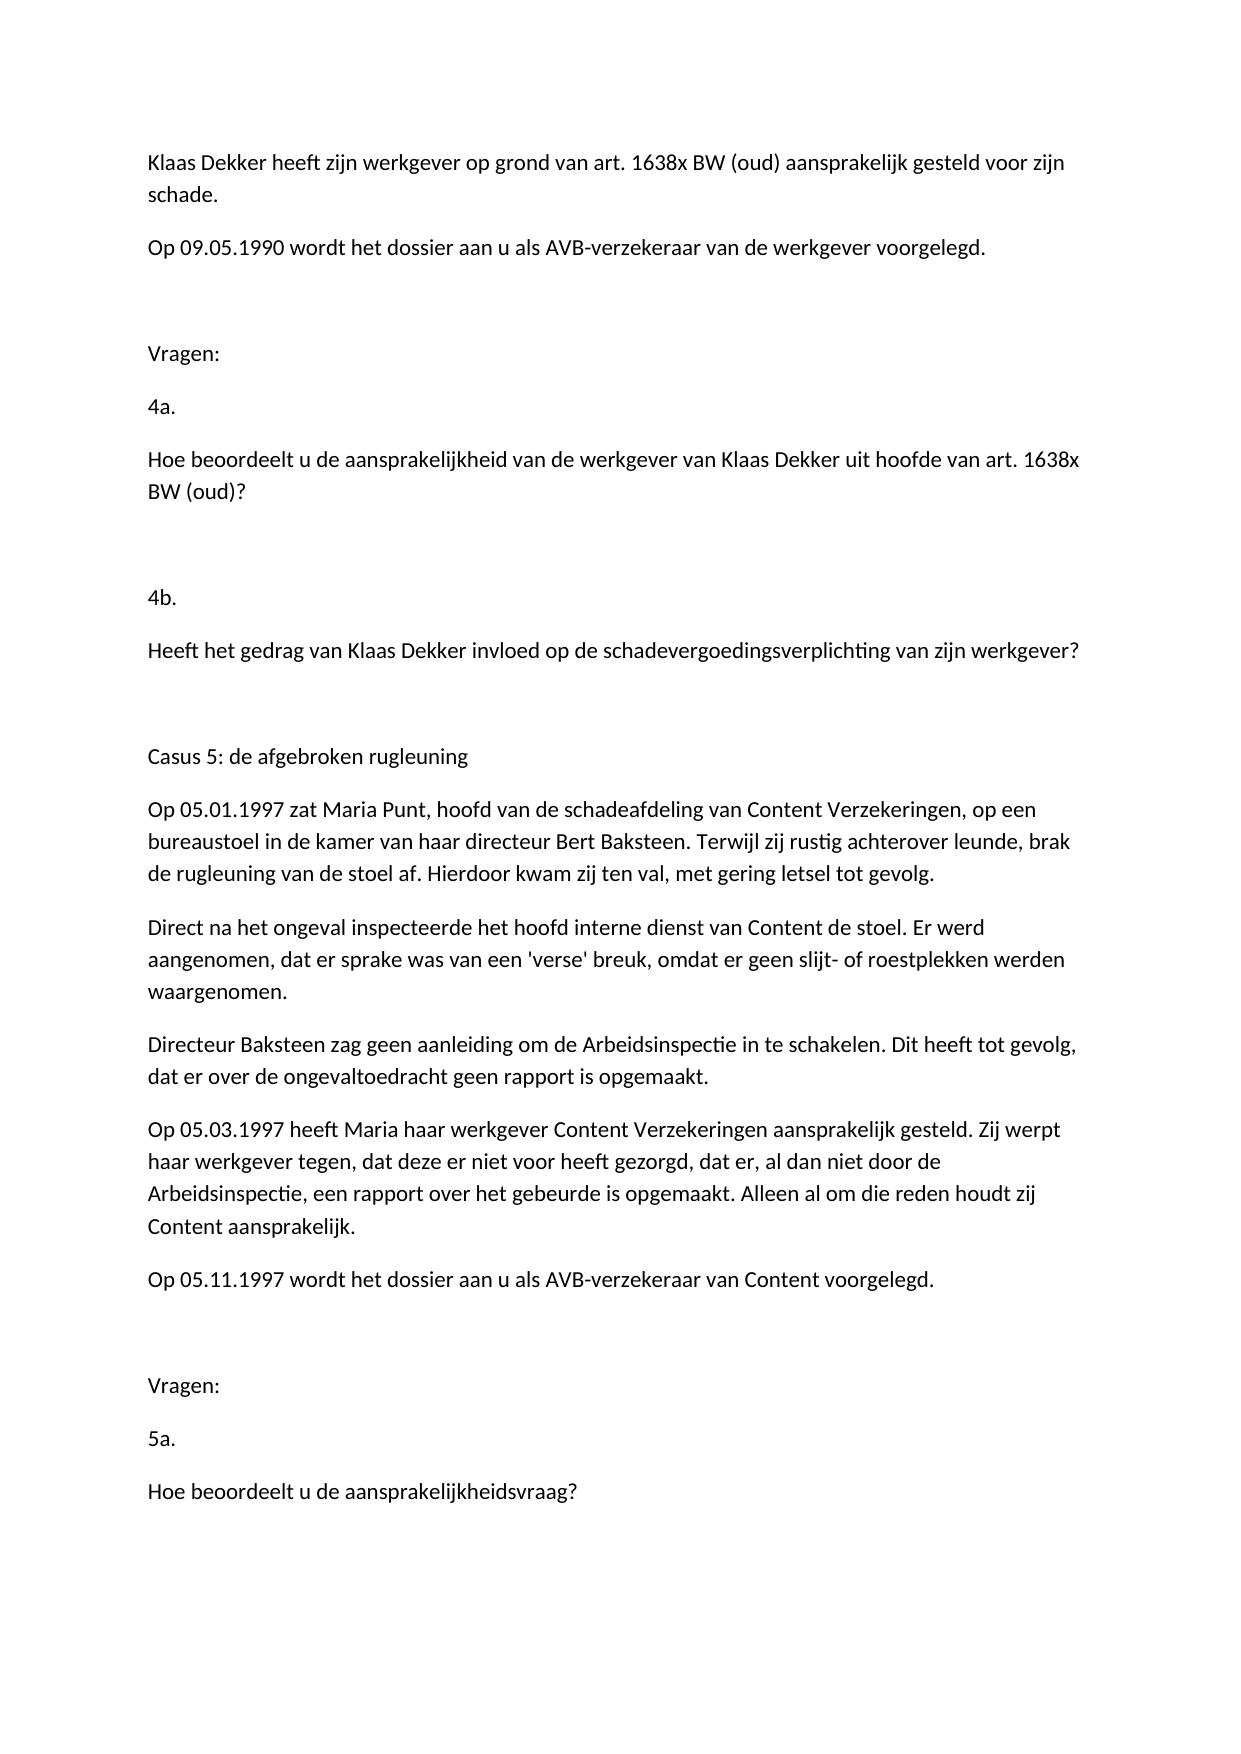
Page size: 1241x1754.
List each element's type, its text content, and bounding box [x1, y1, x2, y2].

text Klaas Dekker heeft zijn werkgever op grond van art. 1638x BW (oud) aansprakelijk gesteld voor zijn schade. [148, 148, 1093, 208]
text Hoe beoordeelt u de aansprakelijkheid van de werkgever van Klaas Dekker uit hoofde van art. 1638x BW (oud)? [148, 445, 1093, 505]
text 4a. [148, 392, 1093, 420]
text 5a. [148, 1424, 1093, 1452]
text 4b. [148, 583, 1093, 611]
text Directeur Baksteen zag geen aanleiding om de Arbeidsinspectie in te schakelen. Dit heeft tot gevolg, dat er over de ongevaltoedracht geen rapport is opgemaakt. [148, 1030, 1093, 1090]
text Casus 5: de afgebroken rugleuning [148, 742, 1093, 770]
text Op 05.11.1997 wordt het dossier aan u als AVB-verzekeraar van Content voorgelegd. [148, 1265, 1093, 1293]
text Hoe beoordeelt u de aansprakelijkheidsvraag? [148, 1477, 1093, 1505]
text Op 09.05.1990 wordt het dossier aan u als AVB-verzekeraar van de werkgever voorgelegd. [148, 233, 1093, 261]
text Op 05.03.1997 heeft Maria haar werkgever Content Verzekeringen aansprakelijk gesteld. Zij werpt haar werkgever tegen, dat deze er niet voor heeft gezorgd, dat er, al dan niet door de Arbeidsinspectie, een rapport over het gebeurde is opgemaakt. Alleen al om die reden houdt zij Content aansprakelijk. [148, 1115, 1093, 1240]
text Vragen: [148, 1371, 1093, 1399]
text Vragen: [148, 339, 1093, 367]
text Heeft het gedrag van Klaas Dekker invloed op de schadevergoedingsverplichting van zijn werkgever? [148, 636, 1093, 664]
text Op 05.01.1997 zat Maria Punt, hoofd van de schadeafdeling van Content Verzekeringen, op een bureaustoel in de kamer van haar directeur Bert Baksteen. Terwijl zij rustig achterover leunde, brak de rugleuning van de stoel af. Hierdoor kwam zij ten val, met gering letsel tot gevolg. [148, 795, 1093, 888]
text Direct na het ongeval inspecteerde het hoofd interne dienst van Content de stoel. Er werd aangenomen, dat er sprake was van een 'verse' breuk, omdat er geen slijt- of roestplekken werden waargenomen. [148, 913, 1093, 1005]
